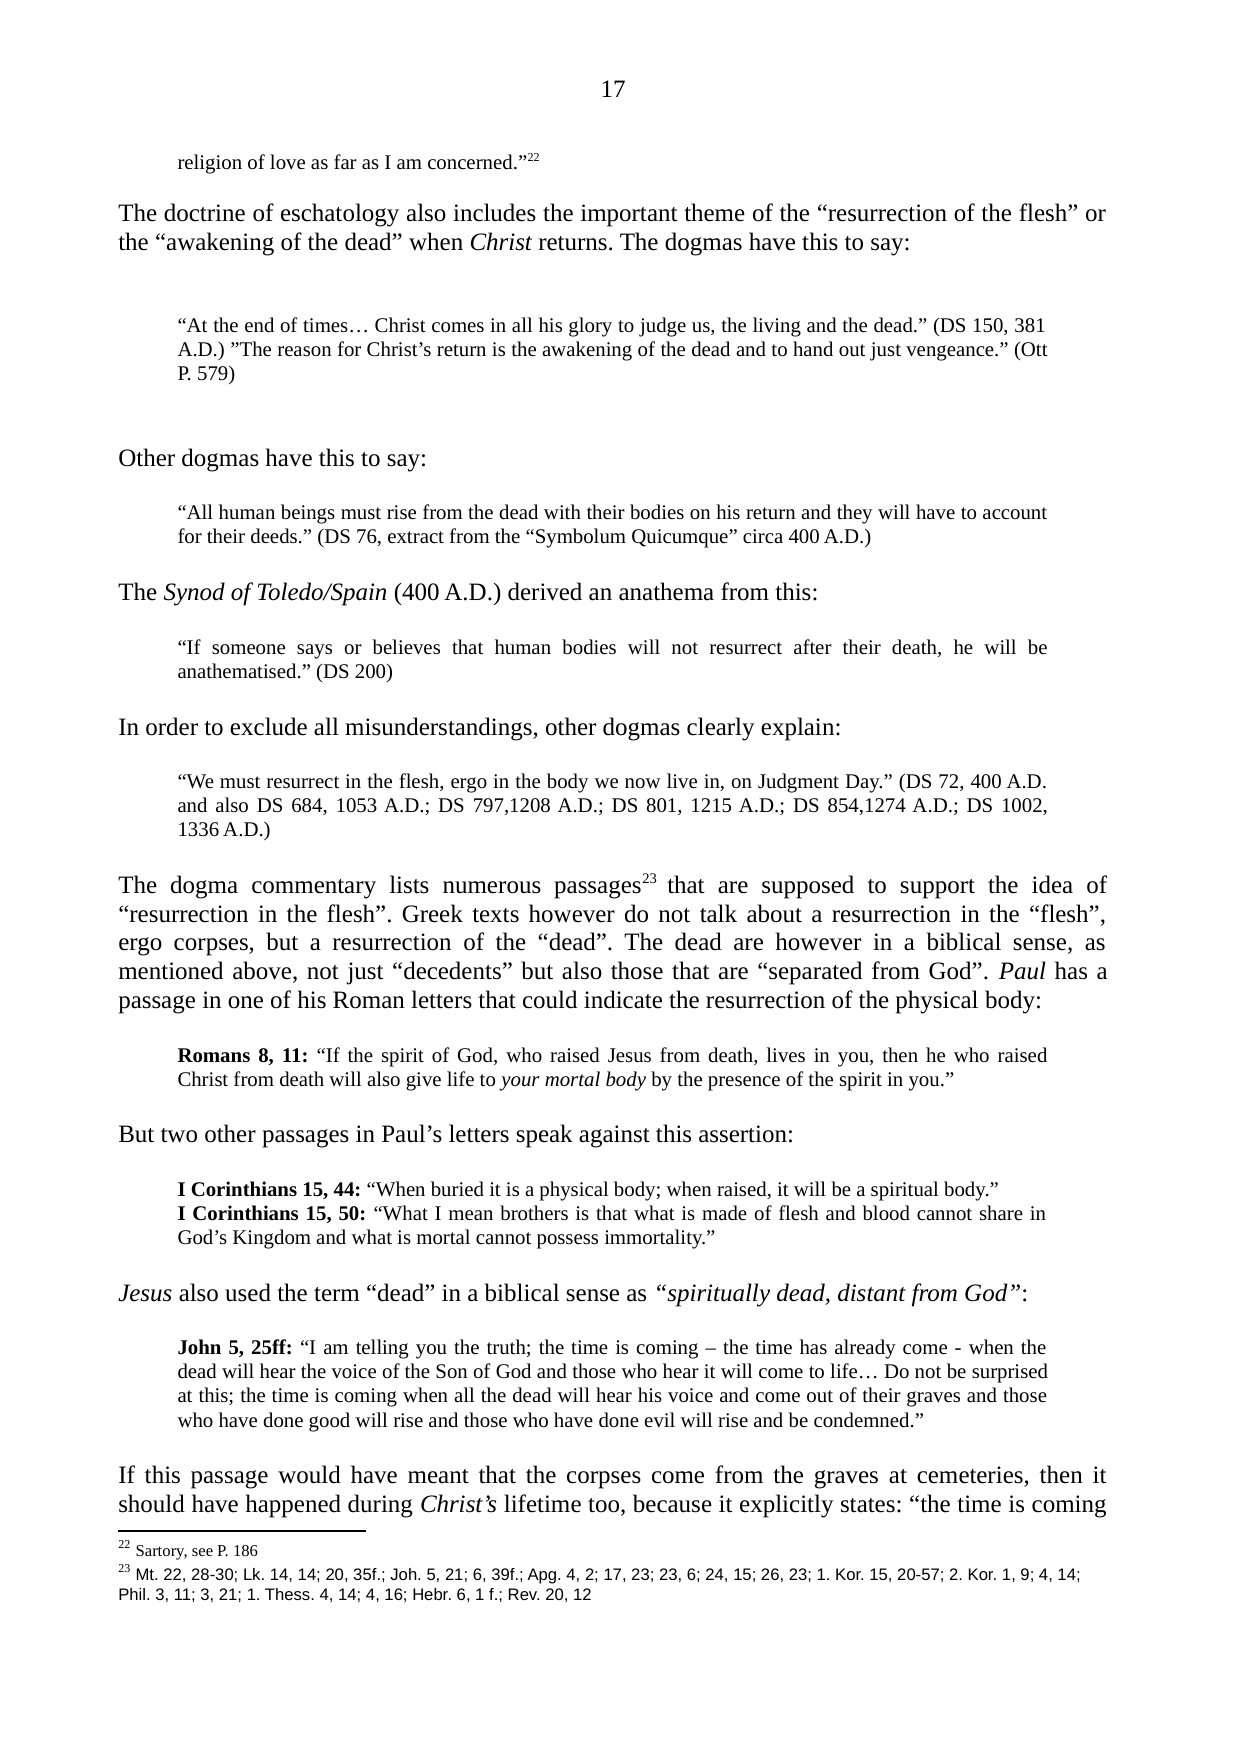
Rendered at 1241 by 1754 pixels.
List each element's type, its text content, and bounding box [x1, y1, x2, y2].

text The dogma commentary lists numerous passages that are supposed to support the idea of “resurrection in the flesh”. Greek texts however do not talk about a resurrection in the “flesh”, ergo corpses, but a resurrection of the “dead”. The dead are however in a biblical sense, as mentioned above, not just “decedents” but also those that are “separated from God”. Paul has a passage in one of his Roman letters that could indicate the resurrection of the physical body: [118, 870, 1107, 1014]
text I Corinthians 15, 44: “When buried it is a physical body; when raised, it will be a spiritual body.” [118, 1177, 1048, 1201]
text Other dogmas have this to say: [118, 443, 1048, 472]
text Jesus also used the term “dead” in a biblical sense as “spiritually dead, distant from God”: [118, 1278, 1048, 1307]
text John 5, 25ff: “I am telling you the truth; the time is coming – the time has already come - when the dead will hear the voice of the Son of God and those who hear it will come to life… Do not be surprised at this; the time is coming when all the dead will hear his voice and come out of their graves and those who have done good will rise and those who have done evil will rise and be condemned.” [118, 1335, 1048, 1432]
text Romans 8, 11: “If the spirit of God, who raised Jesus from death, lives in you, then he who raised Christ from death will also give life to your mortal body by the presence of the spirit in you.” [118, 1042, 1048, 1091]
text I Corinthians 15, 50: “What I mean brothers is that what is made of flesh and blood cannot share in God’s Kingdom and what is mortal cannot possess immortality.” [118, 1201, 1048, 1249]
text In order to exclude all misunderstandings, other dogmas clearly explain: [118, 712, 1048, 740]
text “If someone says or believes that human bodies will not resurrect after their death, he will be anathematised.” (DS 200) [118, 635, 1048, 683]
text “All human beings must rise from the dead with their bodies on his return and they will have to account for their deeds.” (DS 76, extract from the “Symbolum Quicumque” circa 400 A.D.) [118, 500, 1048, 548]
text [118, 150, 1048, 174]
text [118, 1460, 1107, 1518]
text “At the end of times… Christ comes in all his glory to judge us, the living and the dead.” (DS 150, 381 A.D.) ”The reason for Christ’s return is the awakening of the dead and to hand out just vengeance.” (Ott P. 579) [118, 313, 1048, 385]
text But two other passages in Paul’s letters speak against this assertion: [118, 1119, 1048, 1148]
text The doctrine of eschatology also includes the important theme of the “resurrection of the flesh” or the “awakening of the dead” when Christ returns. The dogmas have this to say: [118, 198, 1107, 256]
text The Synod of Toledo/Spain (400 A.D.) derived an anathema from this: [118, 577, 1048, 606]
text “We must resurrect in the flesh, ergo in the body we now live in, on Judgment Day.” (DS 72, 400 A.D. and also DS 684, 1053 A.D.; DS 797,1208 A.D.; DS 801, 1215 A.D.; DS 854,1274 A.D.; DS 1002, 1336 A.D.) [118, 769, 1048, 841]
